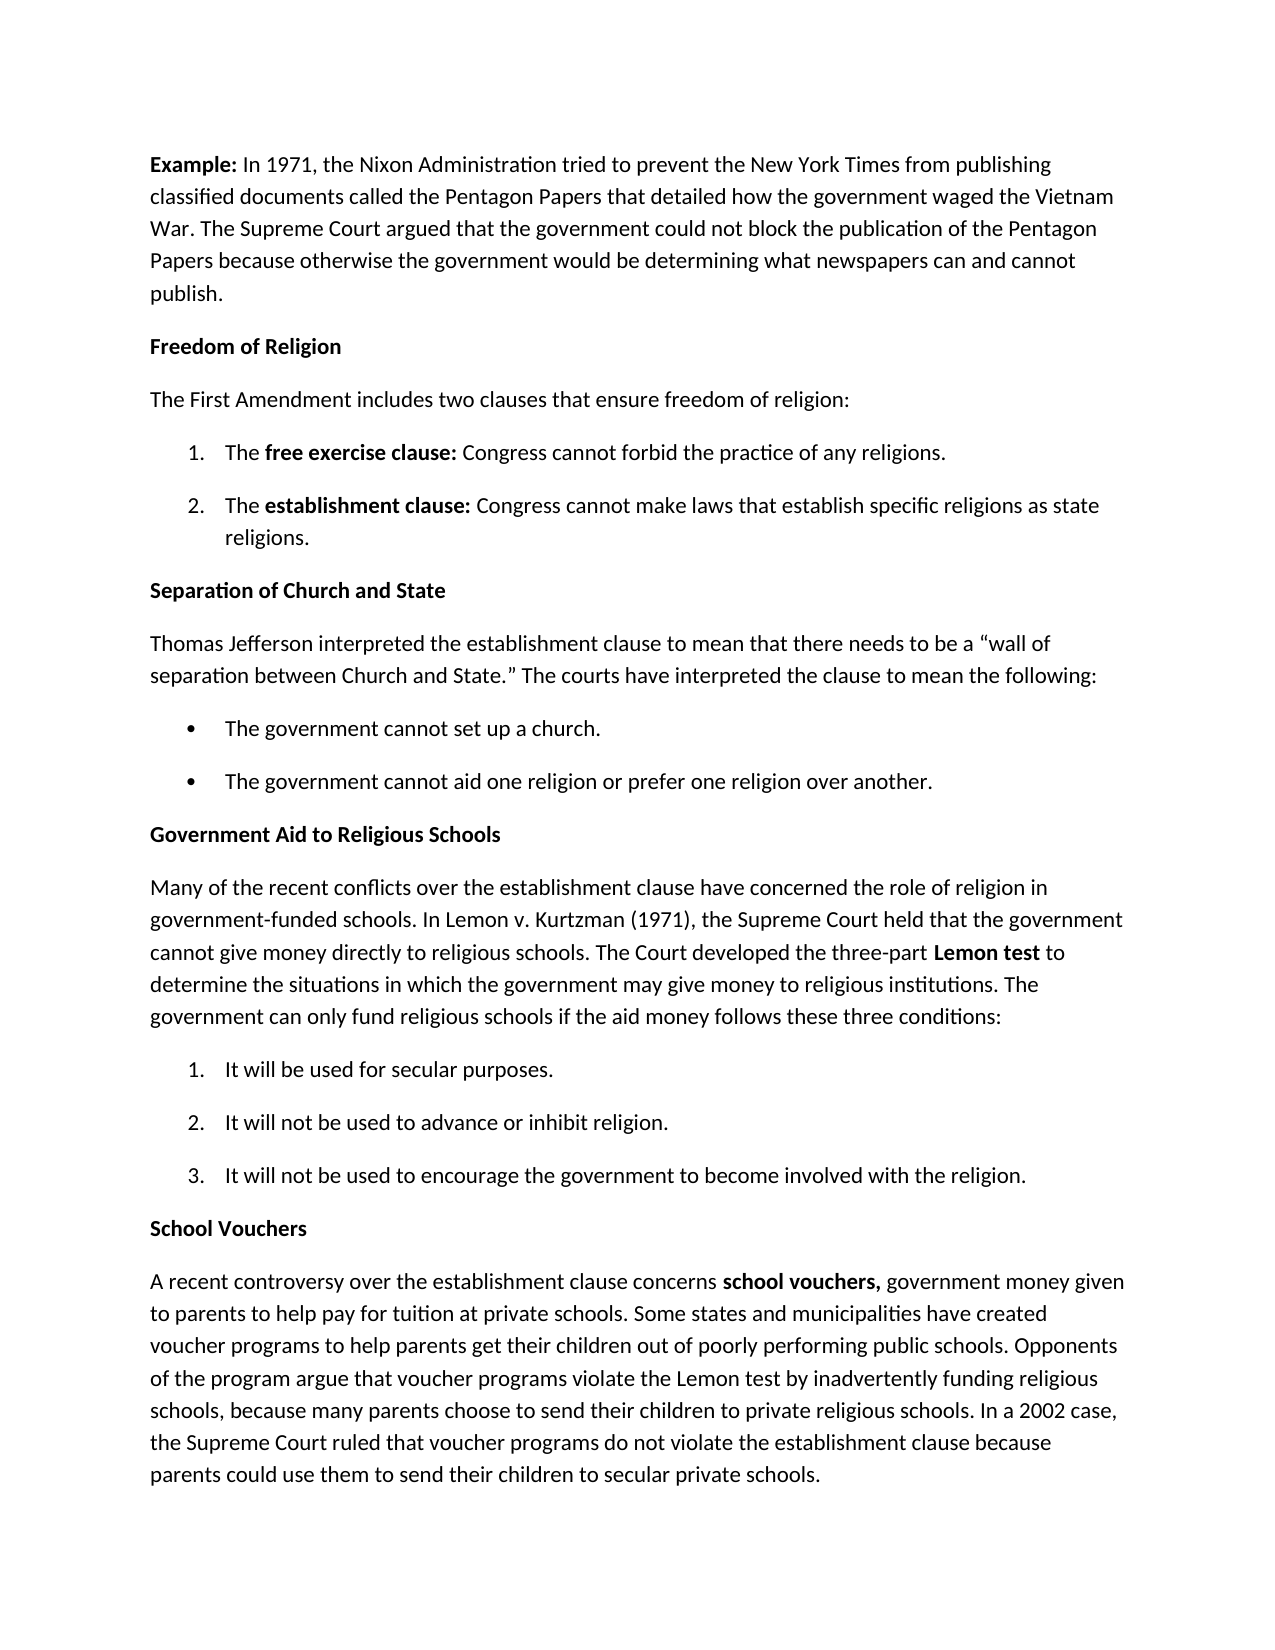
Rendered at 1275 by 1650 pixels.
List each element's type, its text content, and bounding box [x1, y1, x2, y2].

text A recent controversy over the establishment clause concerns school vouchers, government money given to parents to help pay for tuition at private schools. Some states and municipalities have created voucher programs to help parents get their children out of poorly performing public schools. Opponents of the program argue that voucher programs violate the Lemon test by inadvertently funding religious schools, because many parents choose to send their children to private religious schools. In a 2002 case, the Supreme Court ruled that voucher programs do not violate the establishment clause because parents could use them to send their children to secular private schools. [150, 1267, 1125, 1488]
list The free exercise clause: Congress cannot forbid the practice of any religions. [187, 438, 1125, 466]
list The government cannot aid one religion or prefer one religion over another. [187, 767, 1125, 795]
list The government cannot set up a church. [187, 714, 1125, 742]
list The establishment clause: Congress cannot make laws that establish specific religions as state religions. [187, 491, 1125, 551]
text Government Aid to Religious Schools [150, 820, 1125, 848]
text Freedom of Religion [150, 332, 1125, 360]
list It will be used for secular purposes. [187, 1055, 1125, 1083]
text Thomas Jefferson interpreted the establishment clause to mean that there needs to be a “wall of separation between Church and State.” The courts have interpreted the clause to mean the following: [150, 629, 1125, 689]
text School Vouchers [150, 1214, 1125, 1242]
text Example: In 1971, the Nixon Administration tried to prevent the New York Times from publishing classified documents called the Pentagon Papers that detailed how the government waged the Vietnam War. The Supreme Court argued that the government could not block the publication of the Pentagon Papers because otherwise the government would be determining what newspapers can and cannot publish. [150, 150, 1125, 307]
text Many of the recent conflicts over the establishment clause have concerned the role of religion in government-funded schools. In Lemon v. Kurtzman (1971), the Supreme Court held that the government cannot give money directly to religious schools. The Court developed the three-part Lemon test to determine the situations in which the government may give money to religious institutions. The government can only fund religious schools if the aid money follows these three conditions: [150, 873, 1125, 1030]
list It will not be used to advance or inhibit religion. [187, 1108, 1125, 1136]
text The First Amendment includes two clauses that ensure freedom of religion: [150, 385, 1125, 413]
text Separation of Church and State [150, 576, 1125, 604]
list It will not be used to encourage the government to become involved with the religion. [187, 1161, 1125, 1189]
